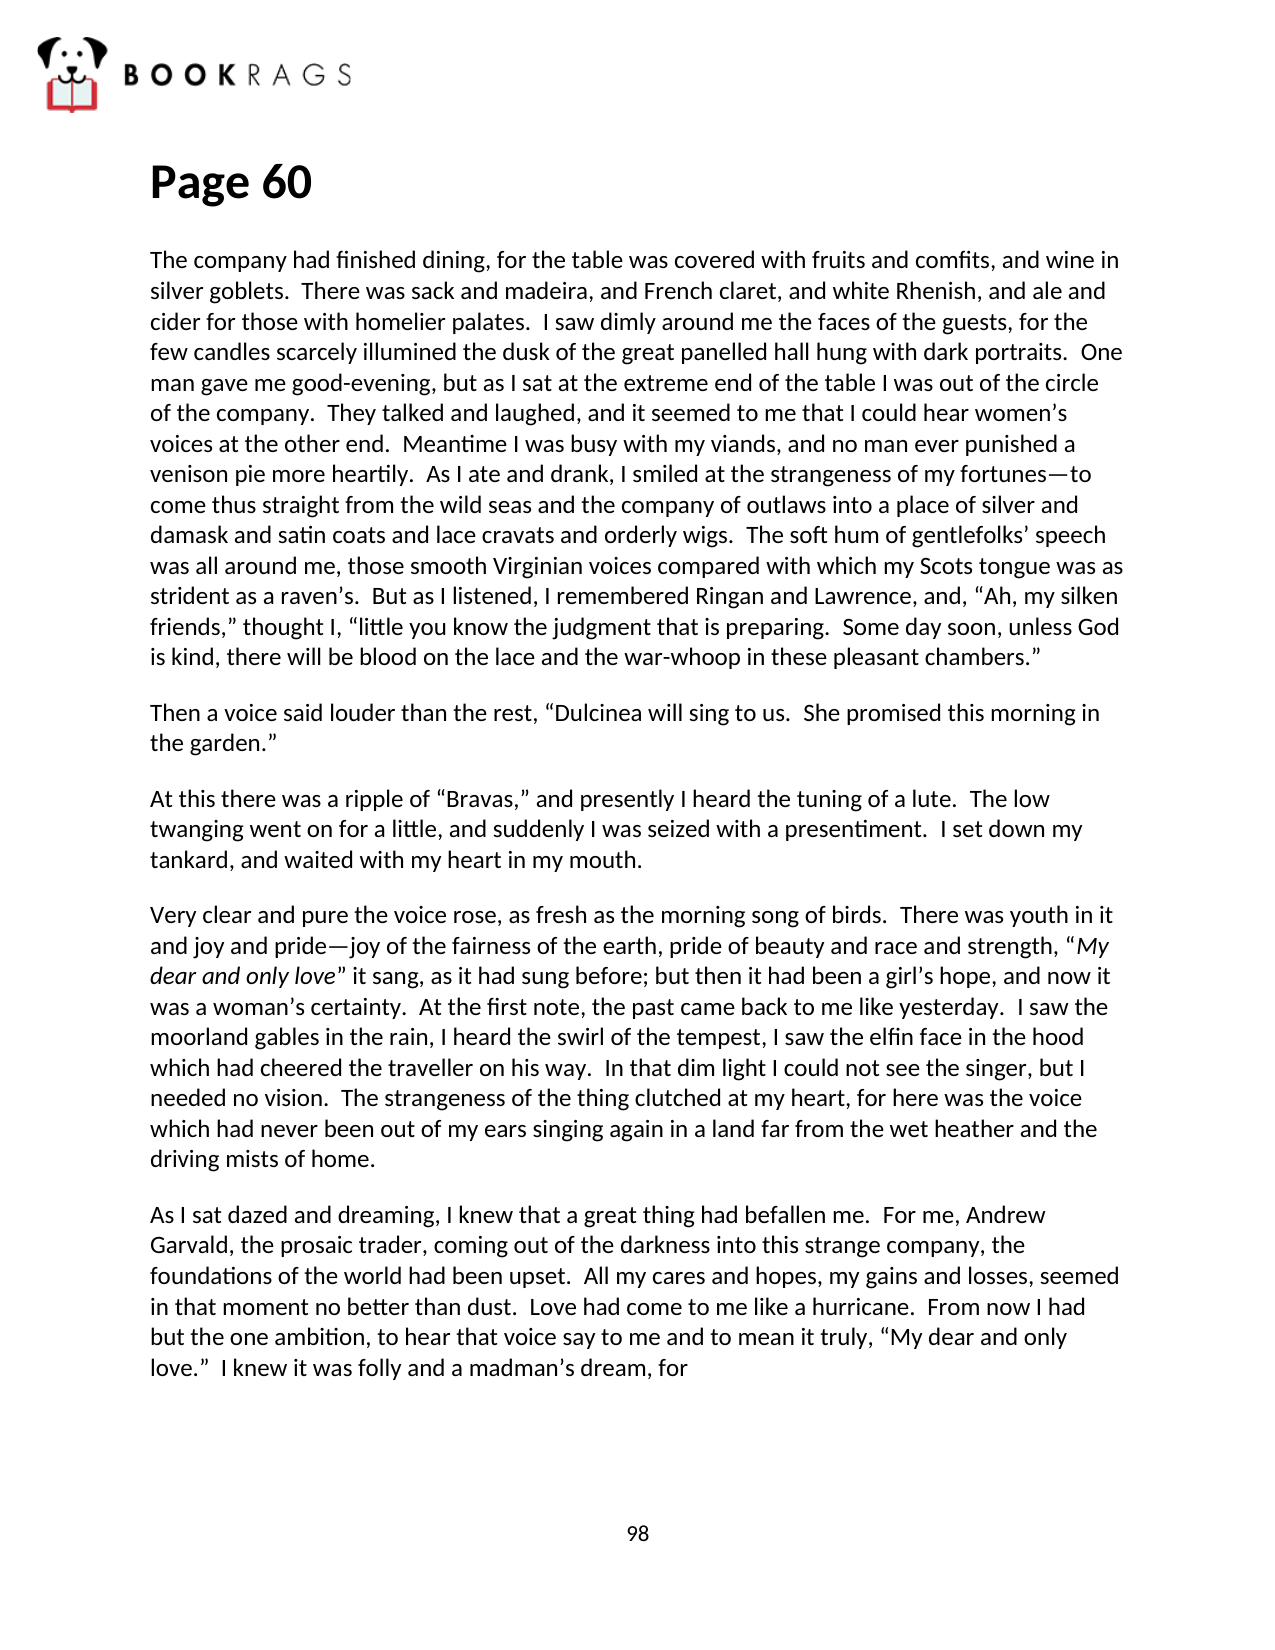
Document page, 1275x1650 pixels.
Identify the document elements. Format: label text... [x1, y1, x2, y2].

text As I sat dazed and dreaming, I knew that a great thing had befallen me. For me, Andrew Garvald, the prosaic trader, coming out of the darkness into this strange company, the foundations of the world had been upset. All my cares and hopes, my gains and losses, seemed in that moment no better than dust. Love had come to me like a hurricane. From now I had but the one ambition, to hear that voice say to me and to mean it truly, “My dear and only love.” I knew it was folly and a madman’s dream, for [150, 1199, 1125, 1382]
text Very clear and pure the voice rose, as fresh as the morning song of birds. There was youth in it and joy and pride—­joy of the fairness of the earth, pride of beauty and race and strength, “My dear and only love” it sang, as it had sung before; but then it had been a girl’s hope, and now it was a woman’s certainty. At the first note, the past came back to me like yesterday. I saw the moorland gables in the rain, I heard the swirl of the tempest, I saw the elfin face in the hood which had cheered the traveller on his way. In that dim light I could not see the singer, but I needed no vision. The strangeness of the thing clutched at my heart, for here was the voice which had never been out of my ears singing again in a land far from the wet heather and the driving mists of home. [150, 899, 1125, 1174]
picture [37, 37, 351, 113]
text At this there was a ripple of “Bravas,” and presently I heard the tuning of a lute. The low twanging went on for a little, and suddenly I was seized with a presentiment. I set down my tankard, and waited with my heart in my mouth. [150, 783, 1125, 874]
text Page 60 [150, 150, 1125, 211]
text The company had finished dining, for the table was covered with fruits and comfits, and wine in silver goblets. There was sack and madeira, and French claret, and white Rhenish, and ale and cider for those with homelier palates. I saw dimly around me the faces of the guests, for the few candles scarcely illumined the dusk of the great panelled hall hung with dark portraits. One man gave me good-evening, but as I sat at the extreme end of the table I was out of the circle of the company. They talked and laughed, and it seemed to me that I could hear women’s voices at the other end. Meantime I was busy with my viands, and no man ever punished a venison pie more heartily. As I ate and drank, I smiled at the strangeness of my fortunes—­to come thus straight from the wild seas and the company of outlaws into a place of silver and damask and satin coats and lace cravats and orderly wigs. The soft hum of gentlefolks’ speech was all around me, those smooth Virginian voices compared with which my Scots tongue was as strident as a raven’s. But as I listened, I remembered Ringan and Lawrence, and, “Ah, my silken friends,” thought I, “little you know the judgment that is preparing. Some day soon, unless God is kind, there will be blood on the lace and the war-whoop in these pleasant chambers.” [150, 244, 1125, 672]
text Then a voice said louder than the rest, “Dulcinea will sing to us. She promised this morning in the garden.” [150, 697, 1125, 758]
